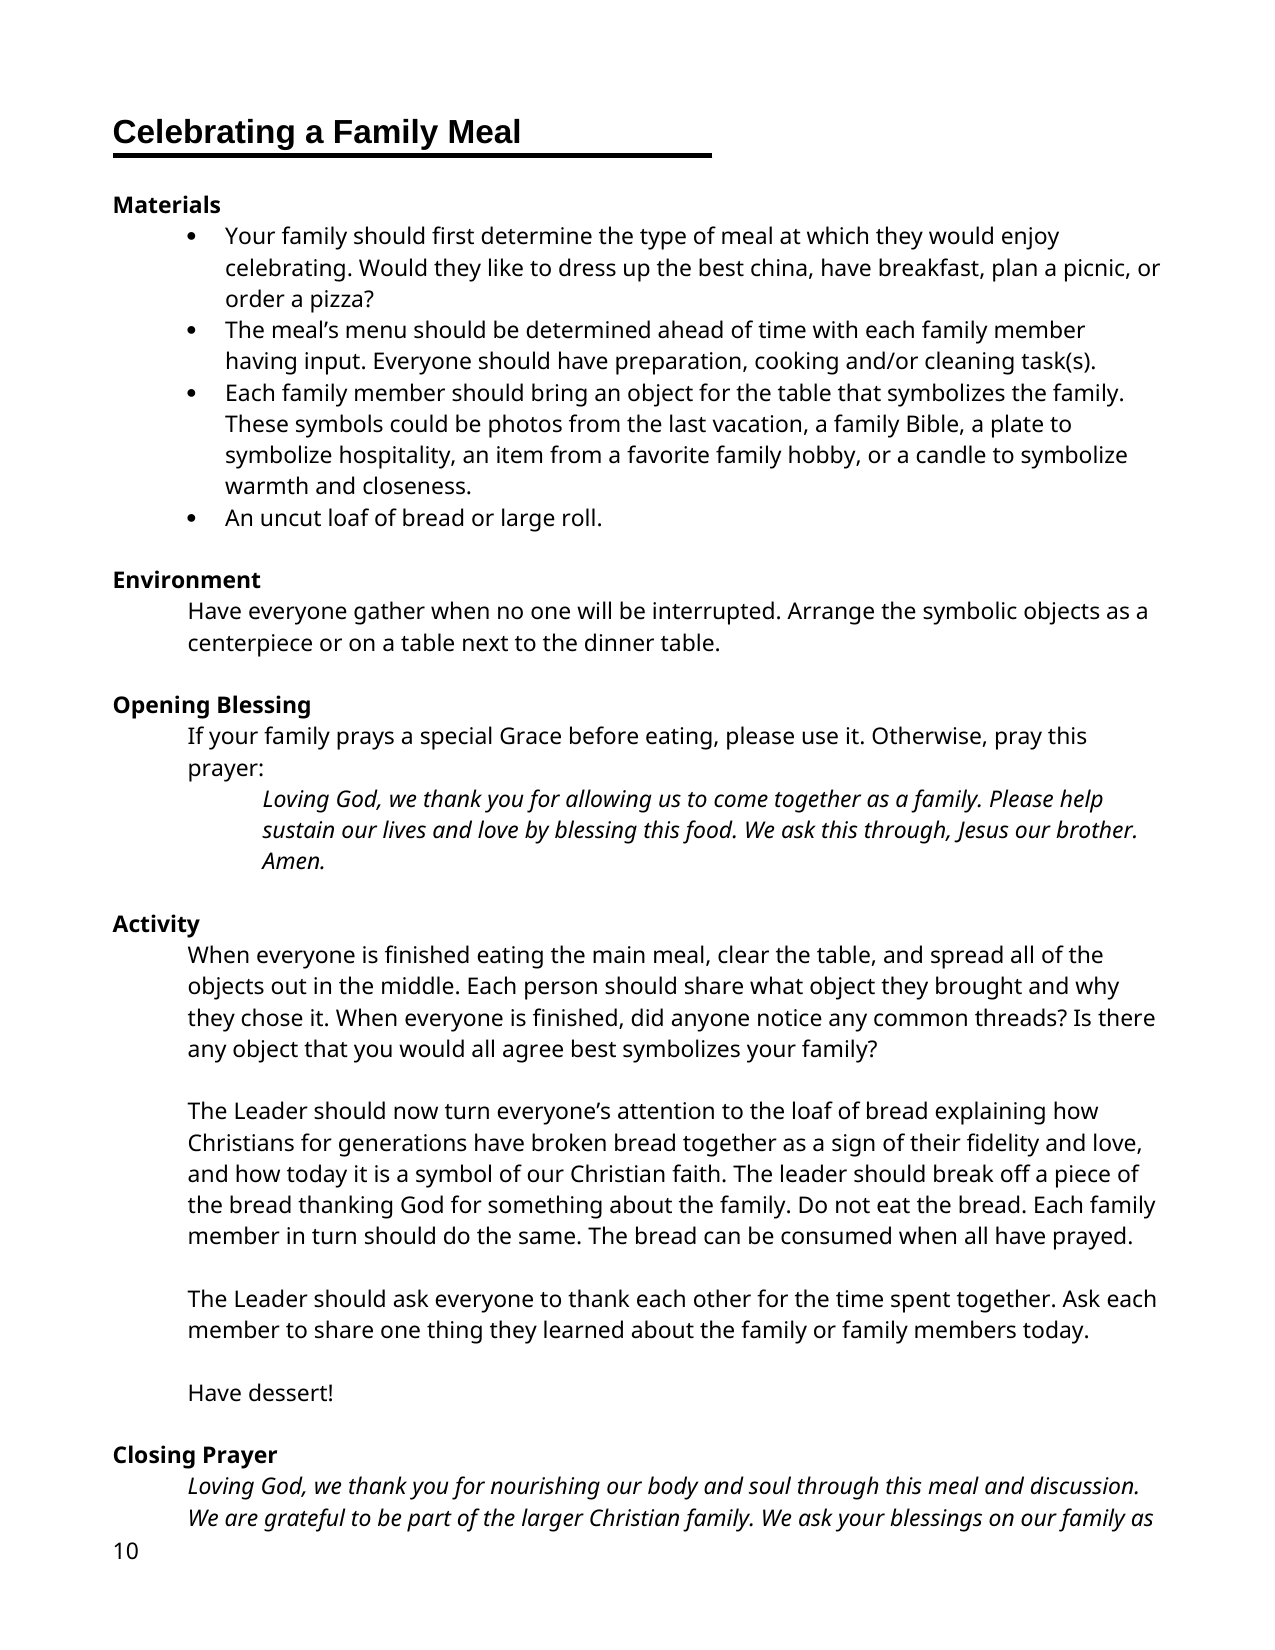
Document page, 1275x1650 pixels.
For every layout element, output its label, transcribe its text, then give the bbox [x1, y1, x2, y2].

text The Leader should now turn everyone’s attention to the loaf of bread explaining how Christians for generations have broken bread together as a sign of their fidelity and love, and how today it is a symbol of our Christian faith. The leader should break off a piece of the bread thanking God for something about the family. Do not eat the bread. Each family member in turn should do the same. The bread can be consumed when all have prayed. [187, 1095, 1162, 1251]
text If your family prays a special Grace before eating, please use it. Otherwise, pray this prayer: [187, 720, 1162, 783]
text Have dessert! [187, 1376, 1162, 1408]
text Environment [112, 564, 1162, 595]
list The meal’s menu should be determined ahead of time with each family member having input. Everyone should have preparation, cooking and/or cleaning task(s). [187, 314, 1162, 376]
text Closing Prayer [112, 1439, 1162, 1470]
text Activity [112, 908, 1162, 939]
subtitle Celebrating a Family Meal [112, 112, 712, 158]
list Each family member should bring an object for the table that symbolizes the family. These symbols could be photos from the last vacation, a family Bible, a plate to symbolize hospitality, an item from a favorite family hobby, or a candle to symbolize warmth and closeness. [187, 376, 1162, 501]
text When everyone is finished eating the main meal, clear the table, and spread all of the objects out in the middle. Each person should share what object they brought and why they chose it. When everyone is finished, did anyone notice any common threads? Is there any object that you would all agree best symbolizes your family? [187, 939, 1162, 1064]
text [187, 1470, 1162, 1533]
list An uncut loaf of bread or large roll. [187, 501, 1162, 533]
text Materials [112, 189, 1162, 220]
text The Leader should ask everyone to thank each other for the time spent together. Ask each member to share one thing they learned about the family or family members today. [187, 1283, 1162, 1345]
text Opening Blessing [112, 689, 1162, 720]
text Have everyone gather when no one will be interrupted. Arrange the symbolic objects as a centerpiece or on a table next to the dinner table. [187, 595, 1162, 658]
list Your family should first determine the type of meal at which they would enjoy celebrating. Would they like to dress up the best china, have breakfast, plan a picnic, or order a pizza? [187, 220, 1162, 314]
text Loving God, we thank you for allowing us to come together as a family. Please help sustain our lives and love by blessing this food. We ask this through, Jesus our brother. Amen. [262, 783, 1162, 876]
